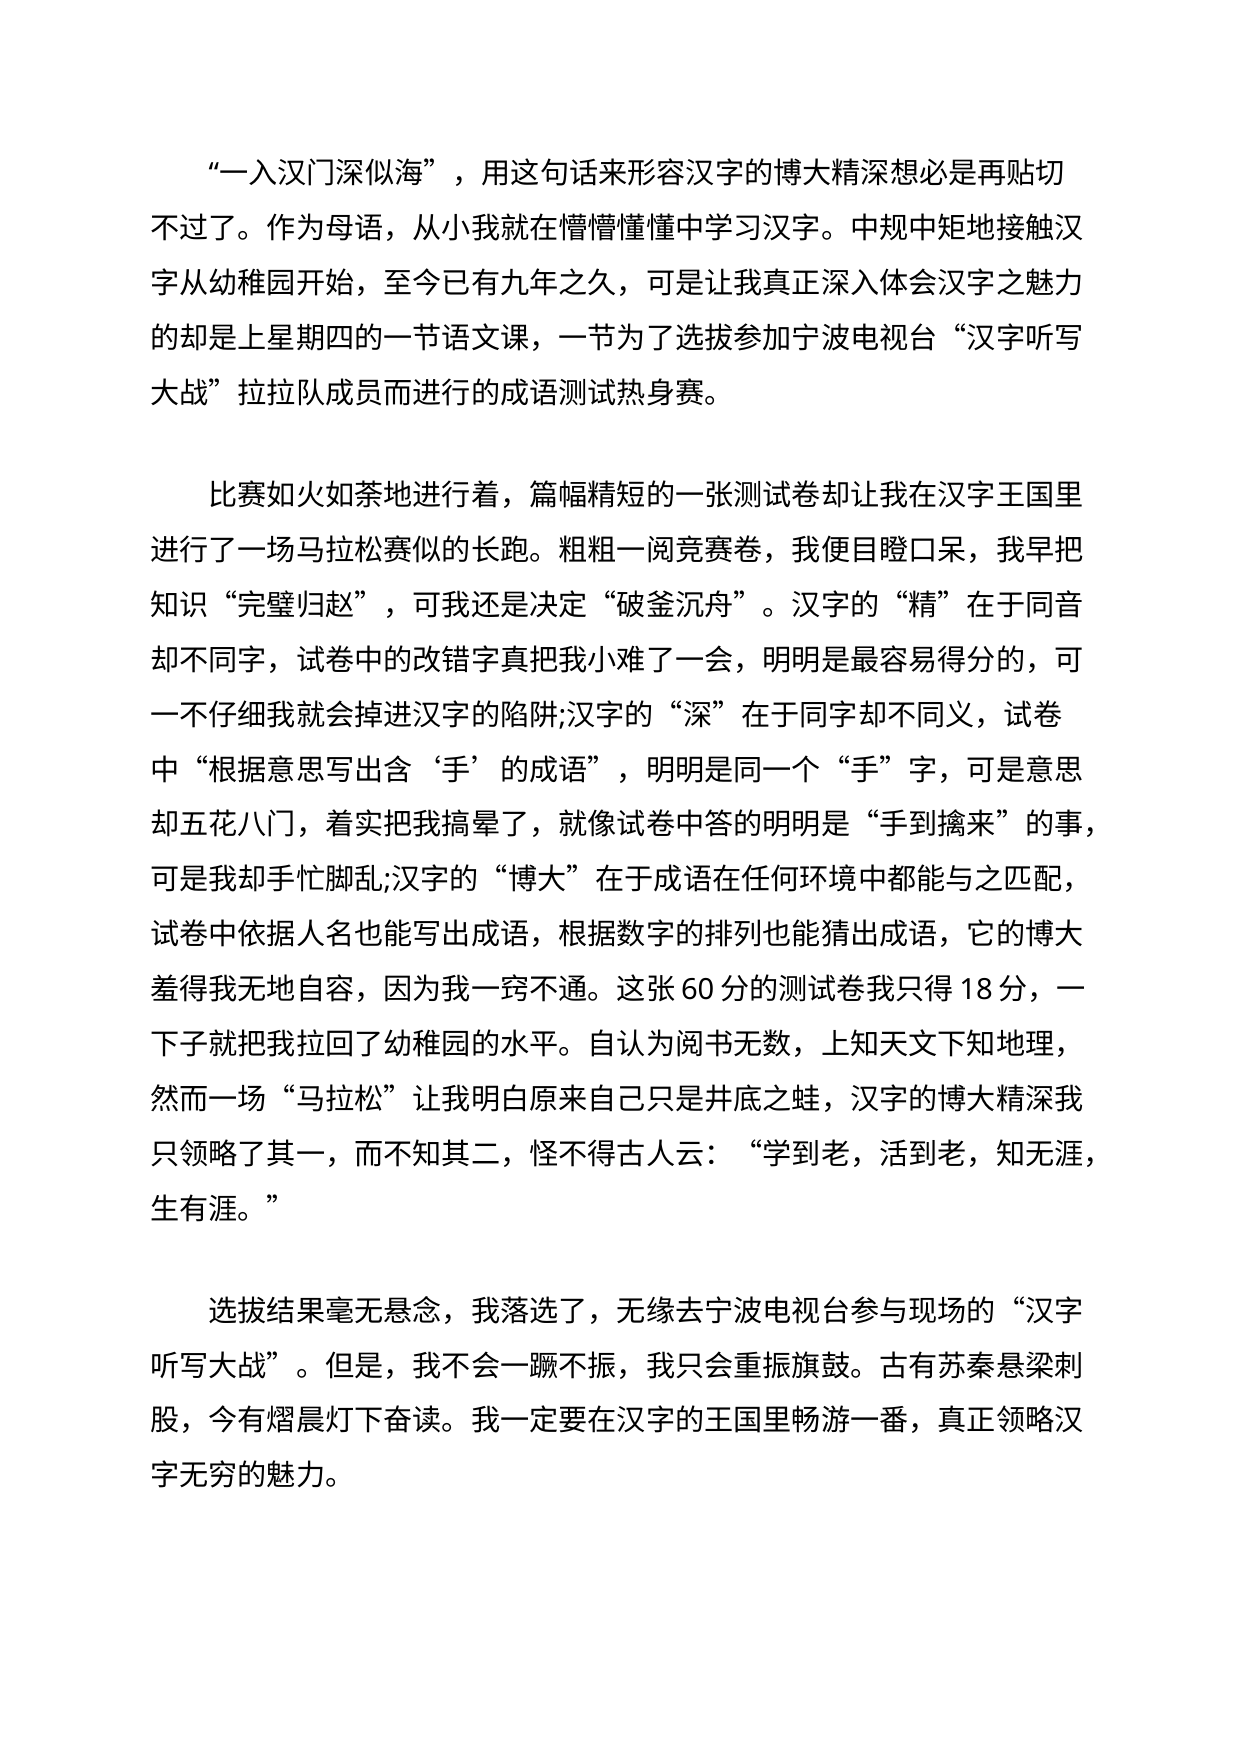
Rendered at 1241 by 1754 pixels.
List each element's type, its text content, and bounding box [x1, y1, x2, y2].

text 选拔结果毫无悬念，我落选了，无缘去宁波电视台参与现场的“汉字听写大战”。但是，我不会一蹶不振，我只会重振旗鼓。古有苏秦悬梁刺股，今有熠晨灯下奋读。我一定要在汉字的王国里畅游一番，真正领略汉字无穷的魅力。 [150, 1287, 1090, 1494]
text 比赛如火如荼地进行着，篇幅精短的一张测试卷却让我在汉字王国里进行了一场马拉松赛似的长跑。粗粗一阅竞赛卷，我便目瞪口呆，我早把知识“完璧归赵”，可我还是决定“破釜沉舟”。汉字的“精”在于同音却不同字，试卷中的改错字真把我小难了一会，明明是最容易得分的，可一不仔细我就会掉进汉字的陷阱;汉字的“深”在于同字却不同义，试卷中“根据意思写出含‘手’的成语”，明明是同一个“手”字，可是意思却五花八门，着实把我搞晕了，就像试卷中答的明明是“手到擒来”的事，可是我却手忙脚乱;汉字的“博大”在于成语在任何环境中都能与之匹配，试卷中依据人名也能写出成语，根据数字的排列也能猜出成语，它的博大羞得我无地自容，因为我一窍不通。这张60分的测试卷我只得18分，一下子就把我拉回了幼稚园的水平。自认为阅书无数，上知天文下知地理，然而一场“马拉松”让我明白原来自己只是井底之蛙，汉字的博大精深我只领略了其一，而不知其二，怪不得古人云：“学到老，活到老，知无涯，生有涯。” [150, 471, 1090, 1228]
text “一入汉门深似海”，用这句话来形容汉字的博大精深想必是再贴切不过了。作为母语，从小我就在懵懵懂懂中学习汉字。中规中矩地接触汉字从幼稚园开始，至今已有九年之久，可是让我真正深入体会汉字之魅力的却是上星期四的一节语文课，一节为了选拔参加宁波电视台“汉字听写大战”拉拉队成员而进行的成语测试热身赛。 [150, 150, 1090, 412]
